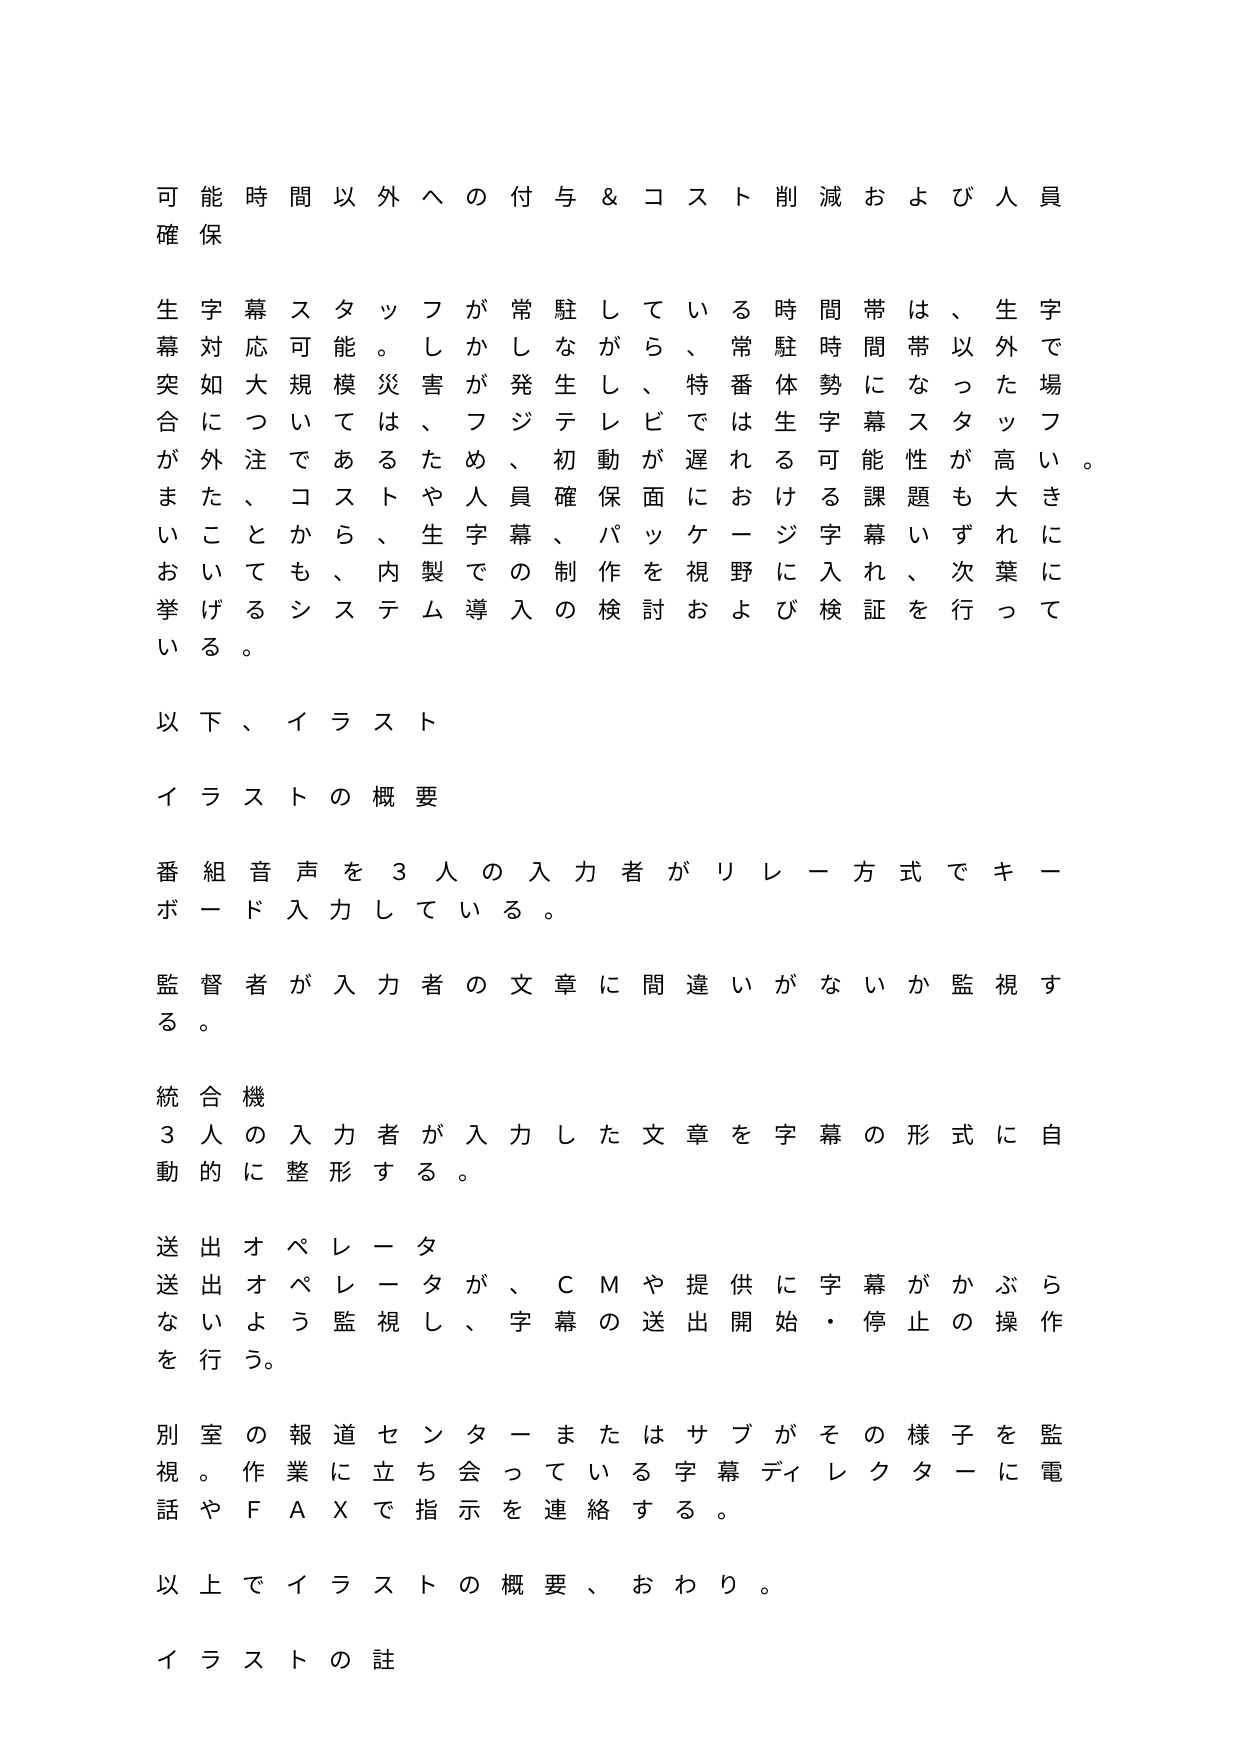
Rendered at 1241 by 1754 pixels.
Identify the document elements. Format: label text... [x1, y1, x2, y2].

text イラストの概要 [156, 777, 1084, 815]
text 送出オペレータが、ＣＭや提供に字幕がかぶらないよう監視し、字幕の送出開始・停止の操作を行う。 [156, 1265, 1084, 1377]
text イラストの註 [156, 1640, 1084, 1677]
text ３人の入力者が入力した文章を字幕の形式に自動的に整形する。 [156, 1115, 1084, 1190]
text 生字幕スタッフが常駐している時間帯は、生字幕対応可能。しかしながら、常駐時間帯以外で突如大規模災害が発生し、特番体勢になった場合については、フジテレビでは生字幕スタッフが外注であるため、初動が遅れる可能性が高い。また、コストや人員確保面における課題も大きいことから、生字幕、パッケージ字幕いずれにおいても、内製での制作を視野に入れ、次葉に挙げるシステム導入の検討および検証を行っている。 [156, 290, 1084, 665]
text 可能時間以外への付与＆コスト削減および人員確保 [156, 177, 1084, 252]
text 以上でイラストの概要、おわり。 [156, 1565, 1084, 1602]
text 番組音声を３人の入力者がリレー方式でキーボード入力している。 [156, 852, 1084, 927]
text 監督者が入力者の文章に間違いがないか監視する。 [156, 965, 1084, 1040]
text 以下、イラスト [156, 702, 1084, 740]
text 送出オペレータ [156, 1227, 1084, 1265]
text 統合機 [156, 1077, 1084, 1115]
text 別室の報道センターまたはサブがその様子を監視。作業に立ち会っている字幕ディレクターに電話やＦＡＸで指示を連絡する。 [156, 1415, 1084, 1527]
